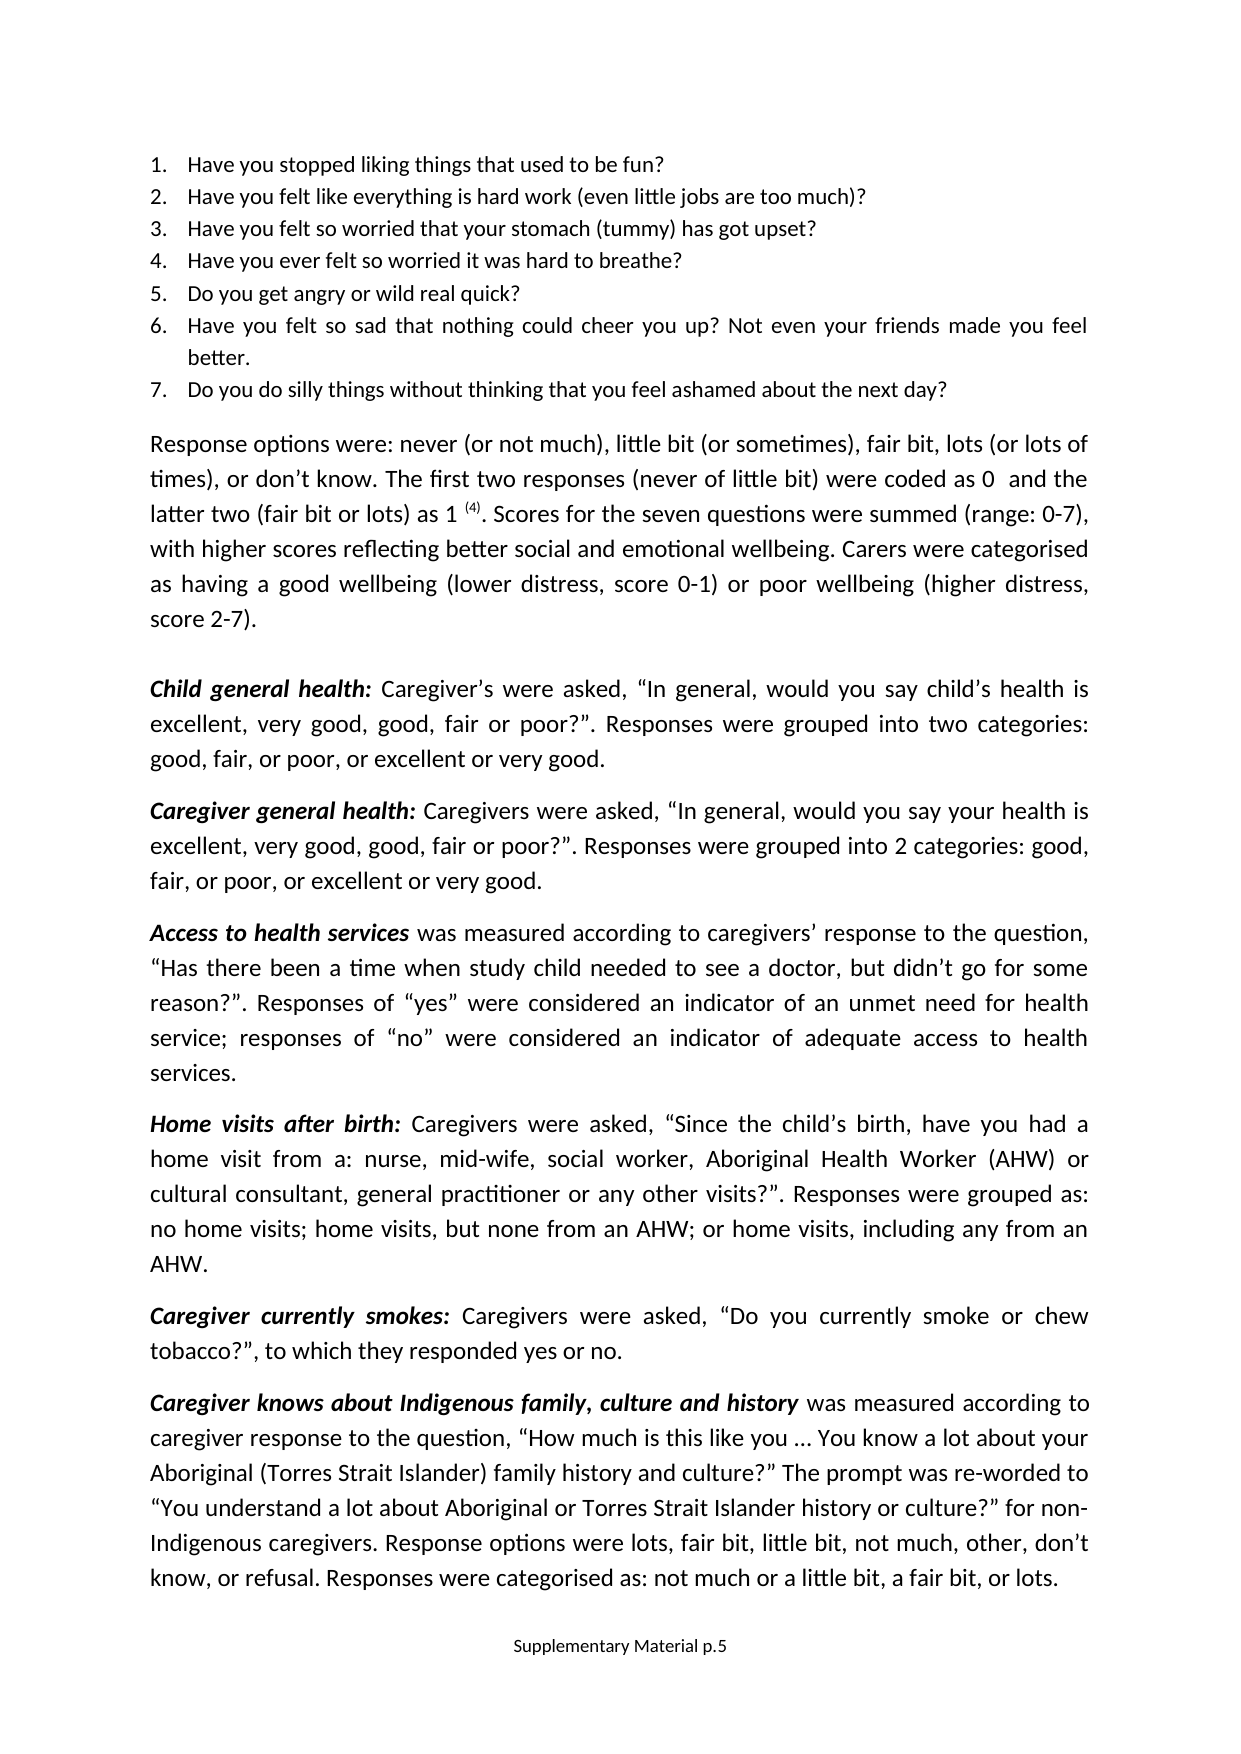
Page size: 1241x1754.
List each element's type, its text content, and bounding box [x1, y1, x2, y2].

list Do you get angry or wild real quick? [150, 279, 1090, 307]
text Response options were: never (or not much), little bit (or sometimes), fair bit, lots (or lots of times), or don’t know. The first two responses (never of little bit) were coded as 0 and the latter two (fair bit or lots) as 1 (4). Scores for the seven questions were summed (range: 0-7), with higher scores reflecting better social and emotional wellbeing. Carers were categorised as having a good wellbeing (lower distress, score 0-1) or poor wellbeing (higher distress, score 2-7). [150, 428, 1090, 634]
list Do you do silly things without thinking that you feel ashamed about the next day? [150, 375, 1090, 403]
list Have you felt so worried that your stomach (tummy) has got upset? [150, 214, 1090, 242]
text Caregiver general health: Caregivers were asked, “In general, would you say your health is excellent, very good, good, fair or poor?”. Responses were grouped into 2 categories: good, fair, or poor, or excellent or very good. [150, 795, 1090, 896]
list Have you felt like everything is hard work (even little jobs are too much)? [150, 182, 1090, 210]
list Have you stopped liking things that used to be fun? [150, 150, 1090, 178]
text Caregiver knows about Indigenous family, culture and history was measured according to caregiver response to the question, “How much is this like you … You know a lot about your Aboriginal (Torres Strait Islander) family history and culture?” The prompt was re-worded to “You understand a lot about Aboriginal or Torres Strait Islander history or culture?” for non-Indigenous caregivers. Response options were lots, fair bit, little bit, not much, other, don’t know, or refusal. Responses were categorised as: not much or a little bit, a fair bit, or lots. [150, 1387, 1090, 1592]
text Access to health services was measured according to caregivers’ response to the question, “Has there been a time when study child needed to see a doctor, but didn’t go for some reason?”. Responses of “yes” were considered an indicator of an unmet need for health service; responses of “no” were considered an indicator of adequate access to health services. [150, 917, 1090, 1087]
text Child general health: Caregiver’s were asked, “In general, would you say child’s health is excellent, very good, good, fair or poor?”. Responses were grouped into two categories: good, fair, or poor, or excellent or very good. [150, 673, 1090, 774]
text Caregiver currently smokes: Caregivers were asked, “Do you currently smoke or chew tobacco?”, to which they responded yes or no. [150, 1300, 1090, 1366]
list Have you felt so sad that nothing could cheer you up? Not even your friends made you feel better. [150, 311, 1090, 371]
text Home visits after birth: Caregivers were asked, “Since the child’s birth, have you had a home visit from a: nurse, mid-wife, social worker, Aboriginal Health Worker (AHW) or cultural consultant, general practitioner or any other visits?”. Responses were grouped as: no home visits; home visits, but none from an AHW; or home visits, including any from an AHW. [150, 1108, 1090, 1279]
list Have you ever felt so worried it was hard to breathe? [150, 247, 1090, 274]
